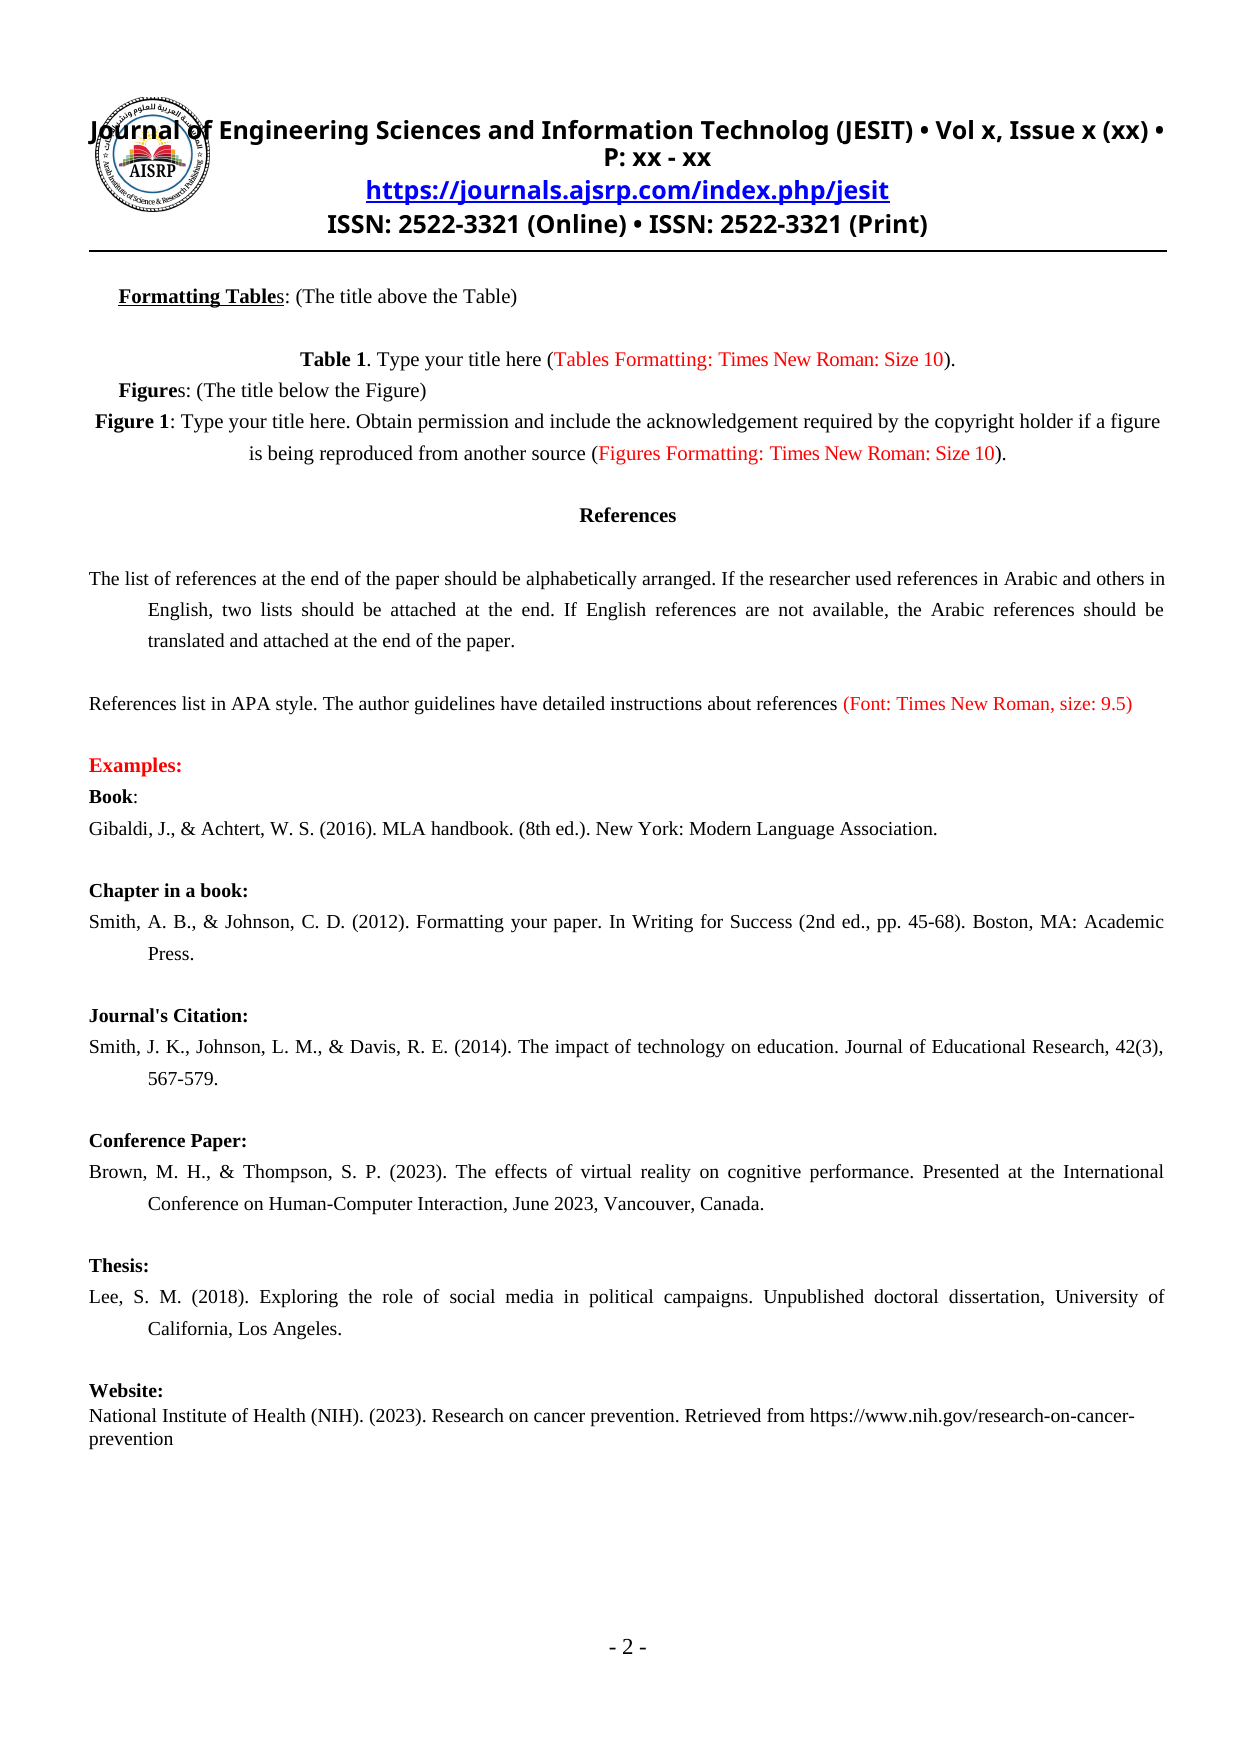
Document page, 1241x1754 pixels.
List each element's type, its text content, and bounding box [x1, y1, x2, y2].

text Journal's Citation: [89, 997, 1167, 1029]
picture [95, 97, 210, 212]
subtitle References [89, 497, 1167, 529]
text Conference Paper: [89, 1122, 1167, 1154]
text Thesis: [89, 1247, 1167, 1279]
text Brown, M. H., & Thompson, S. P. (2023). The effects of virtual reality on cognitive performance. Presented at the International Conference on Human-Computer Interaction, June 2023, Vancouver, Canada. [89, 1154, 1167, 1216]
text Smith, J. K., Johnson, L. M., & Davis, R. E. (2014). The impact of technology on education. Journal of Educational Research, 42(3), 567-579. [89, 1029, 1167, 1091]
text The list of references at the end of the paper should be alphabetically arranged. If the researcher used references in Arabic and others in English, two lists should be attached at the end. If English references are not available, the Arabic references should be translated and attached at the end of the paper. [89, 560, 1167, 654]
text Lee, S. M. (2018). Exploring the role of social media in political campaigns. Unpublished doctoral dissertation, University of California, Los Angeles. [89, 1279, 1167, 1341]
text Figures: (The title below the Figure) [89, 372, 1167, 404]
text Formatting Tables: (The title above the Table) [89, 279, 1167, 310]
text National Institute of Health (NIH). (2023). Research on cancer prevention. Retrieved from https://www.nih.gov/research-on-cancer-prevention [89, 1404, 1167, 1449]
text Book: [89, 779, 1167, 810]
text Website: [89, 1372, 1167, 1404]
text References list in APA style. The author guidelines have detailed instructions about references (Font: Times New Roman, size: 9.5) [89, 685, 1167, 716]
text Smith, A. B., & Johnson, C. D. (2012). Formatting your paper. In Writing for Success (2nd ed., pp. 45-68). Boston, MA: Academic Press. [89, 904, 1167, 966]
text Figure 1: Type your title here. Obtain permission and include the acknowledgement required by the copyright holder if a figure is being reproduced from another source (Figures Formatting: Times New Roman: Size 10). [89, 404, 1167, 466]
text Table 1. Type your title here (Tables Formatting: Times New Roman: Size 10). [89, 341, 1167, 372]
text Chapter in a book: [89, 872, 1167, 904]
text Gibaldi, J., & Achtert, W. S. (2016). MLA handbook. (8th ed.). New York: Modern Language Association. [89, 810, 1167, 841]
text Examples: [89, 747, 1167, 779]
